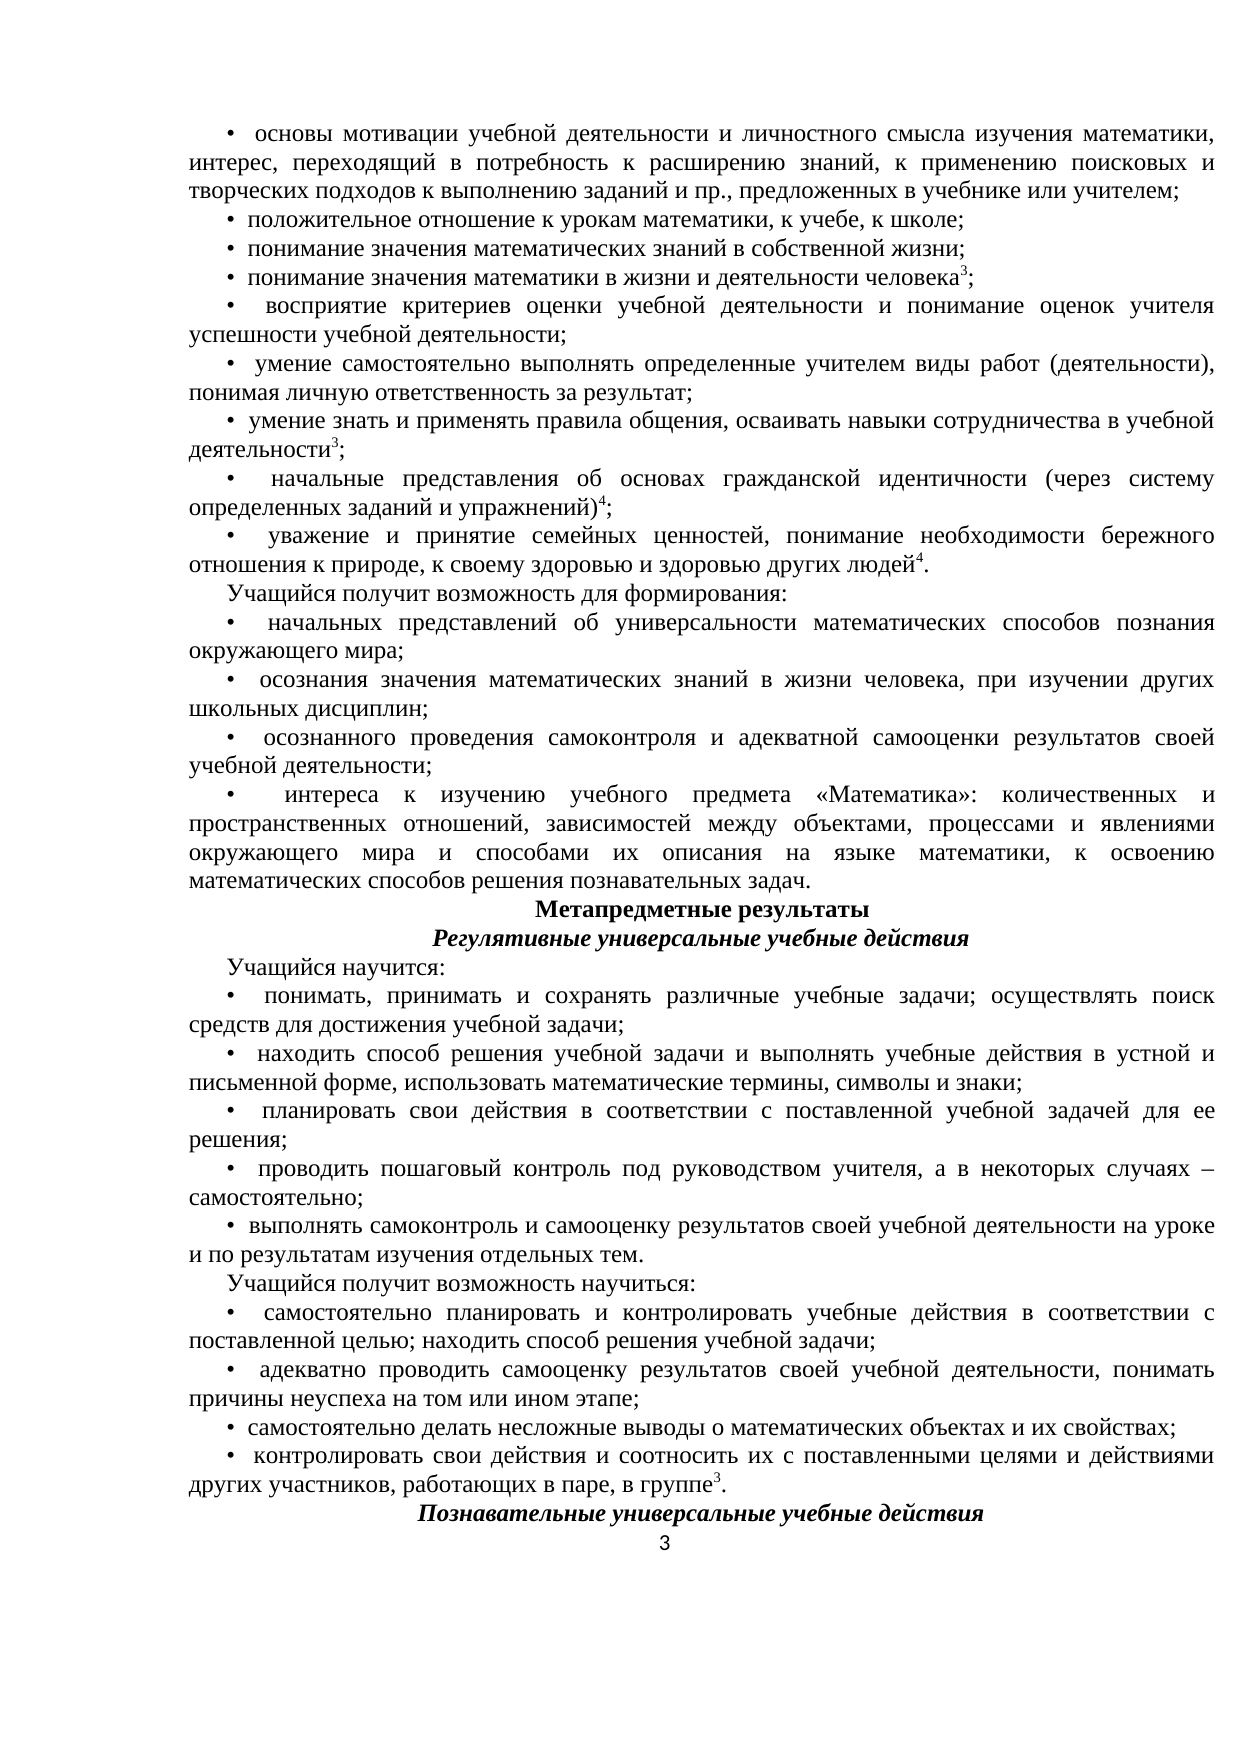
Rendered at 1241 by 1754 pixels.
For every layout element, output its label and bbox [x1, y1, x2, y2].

table_header [177, 118, 1227, 1527]
